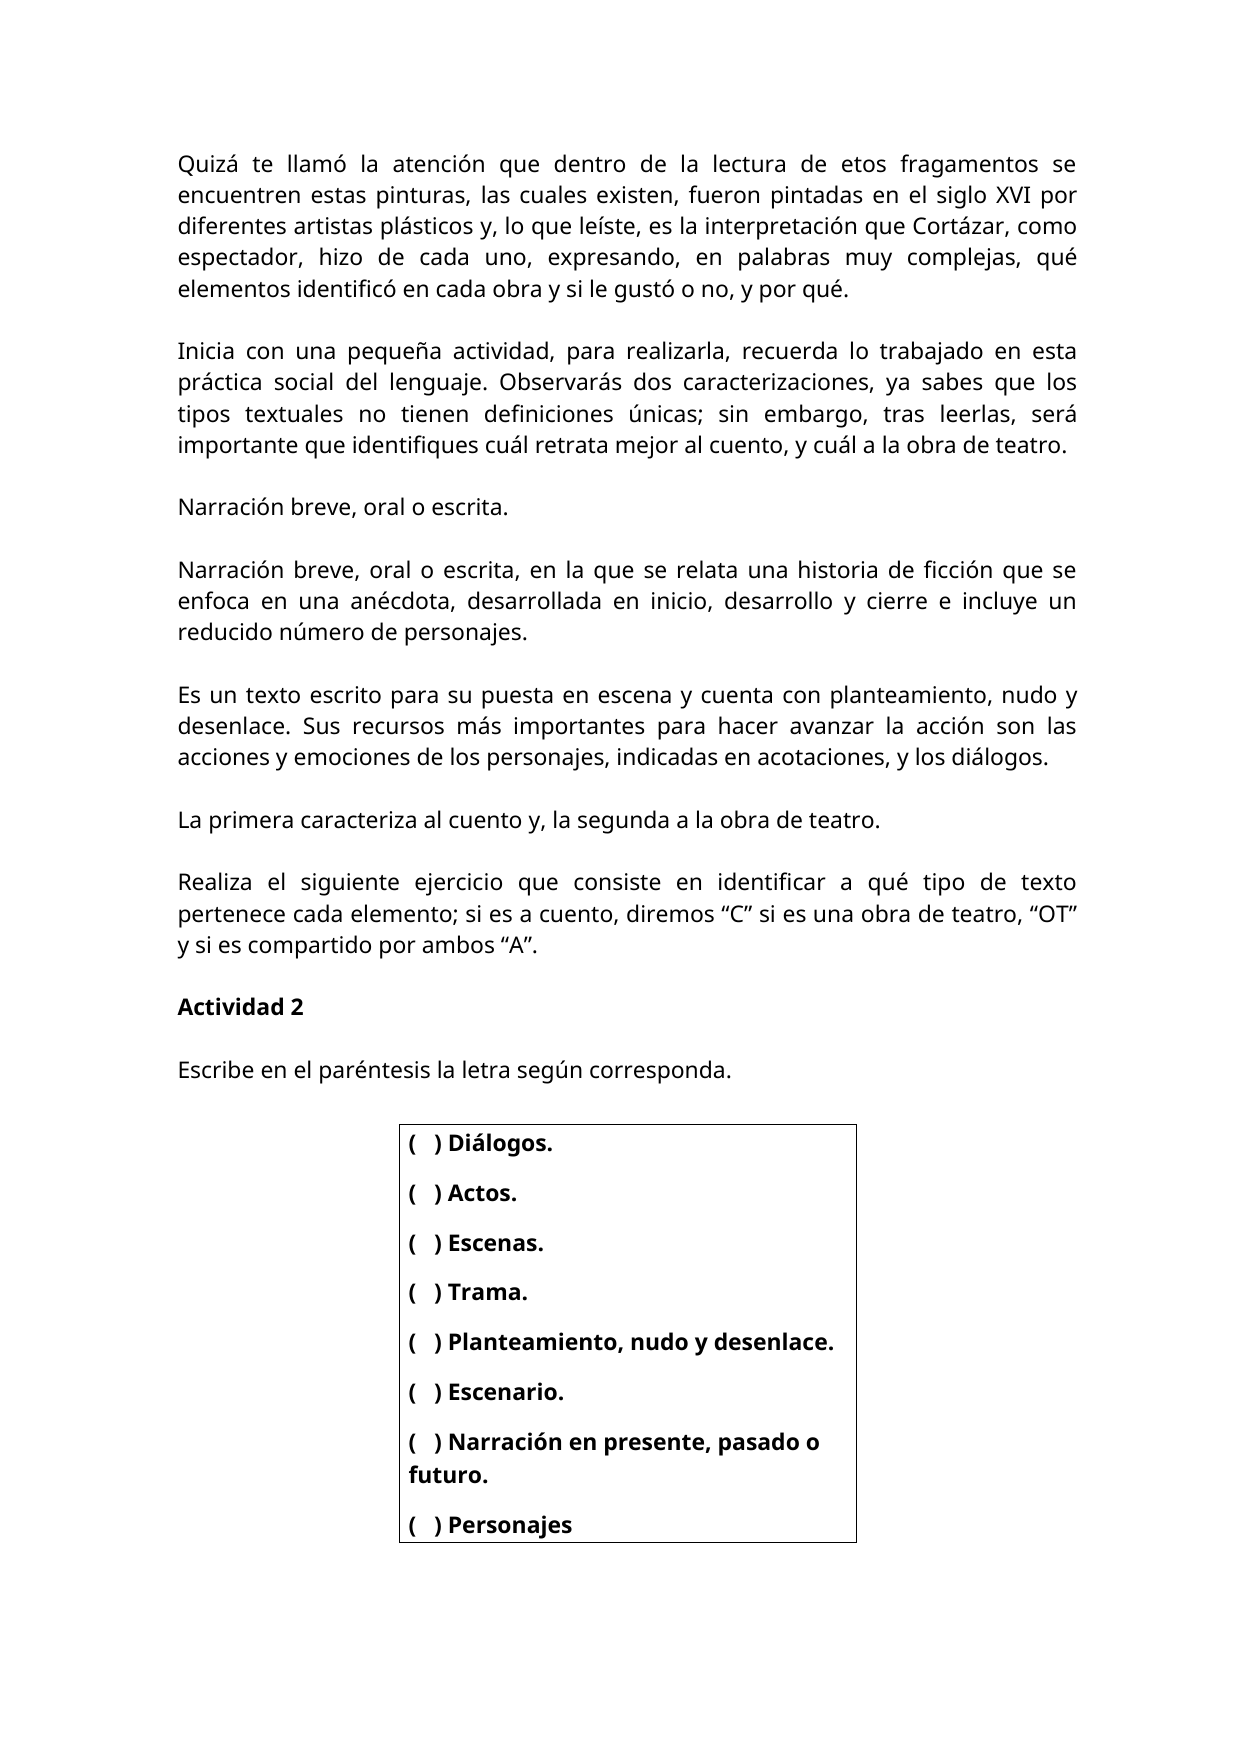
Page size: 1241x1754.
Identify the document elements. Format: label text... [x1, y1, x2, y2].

text Realiza el siguiente ejercicio que consiste en identificar a qué tipo de texto pertenece cada elemento; si es a cuento, diremos “C” si es una obra de teatro, “OT” y si es compartido por ambos “A”. [177, 866, 1078, 960]
text Escribe en el paréntesis la letra según corresponda. [177, 1054, 1078, 1085]
text Narración breve, oral o escrita. [177, 491, 1078, 523]
text Narración breve, oral o escrita, en la que se relata una historia de ficción que se enfoca en una anécdota, desarrollada en inicio, desarrollo y cierre e incluye un reducido número de personajes. [177, 554, 1078, 648]
text Quizá te llamó la atención que dentro de la lectura de etos fragamentos se encuentren estas pinturas, las cuales existen, fueron pintadas en el siglo XVI por diferentes artistas plásticos y, lo que leíste, es la interpretación que Cortázar, como espectador, hizo de cada uno, expresando, en palabras muy complejas, qué elementos identificó en cada obra y si le gustó o no, y por qué. [177, 148, 1078, 304]
text Actividad 2 [177, 991, 1078, 1023]
text Es un texto escrito para su puesta en escena y cuenta con planteamiento, nudo y desenlace. Sus recursos más importantes para hacer avanzar la acción son las acciones y emociones de los personajes, indicadas en acotaciones, y los diálogos. [177, 679, 1078, 773]
text La primera caracteriza al cuento y, la segunda a la obra de teatro. [177, 804, 1078, 835]
text Inicia con una pequeña actividad, para realizarla, recuerda lo trabajado en esta práctica social del lenguaje. Observarás dos caracterizaciones, ya sabes que los tipos textuales no tienen definiciones únicas; sin embargo, tras leerlas, será importante que identifiques cuál retrata mejor al cuento, y cuál a la obra de teatro. [177, 335, 1078, 460]
